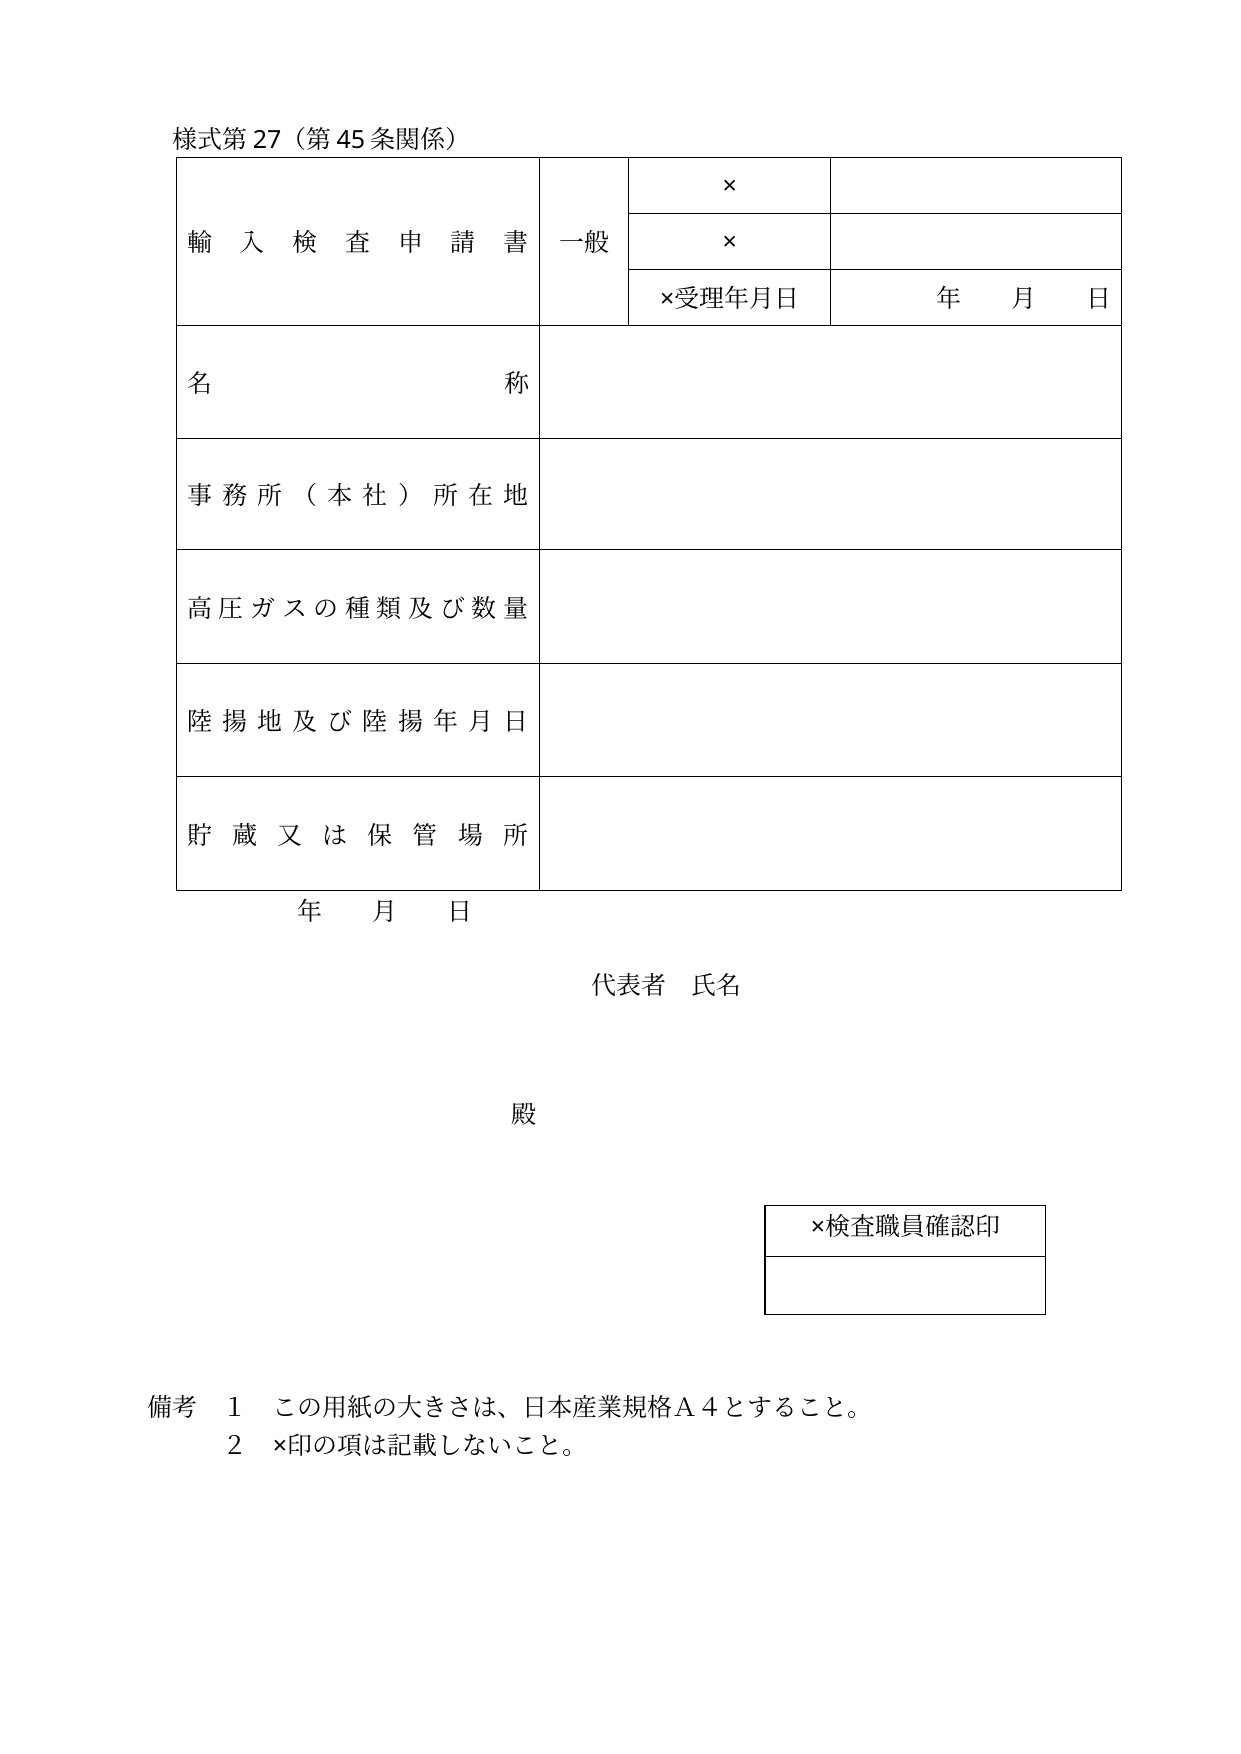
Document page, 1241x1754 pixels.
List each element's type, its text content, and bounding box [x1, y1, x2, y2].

table_header 輸入検査申請書 [177, 158, 539, 325]
table_cell [540, 326, 1121, 438]
table_cell 高圧ガスの種類及び数量 [177, 550, 539, 663]
text ２ ×印の項は記載しないこと。 [148, 1425, 1122, 1463]
table_cell [540, 550, 1121, 663]
table_header ×検査職員確認印 [766, 1206, 1045, 1256]
table_header 一般 [540, 158, 628, 325]
table_cell 年 月 日 [831, 270, 1121, 325]
table_cell [540, 664, 1121, 776]
text 代表者 氏名 [502, 964, 1122, 1002]
table_cell ×受理年月日 [629, 270, 830, 325]
table_cell [540, 777, 1121, 890]
table_cell [831, 214, 1121, 269]
text 備考 １ この用紙の大きさは、日本産業規格Ａ４とすること。 [148, 1387, 1122, 1425]
table_cell 貯蔵又は保管場所 [177, 777, 539, 890]
table_header [831, 158, 1121, 213]
table_cell [766, 1257, 1045, 1314]
text 殿 [236, 1093, 1122, 1131]
text 様式第27（第45条関係） [148, 119, 1122, 157]
table_cell [540, 439, 1121, 549]
text 年 月 日 [148, 891, 1122, 929]
table_header × [629, 158, 830, 213]
table_cell 事務所（本社）所在地 [177, 439, 539, 549]
table_cell × [629, 214, 830, 269]
table_cell 陸揚地及び陸揚年月日 [177, 664, 539, 776]
table_cell 名称 [177, 326, 539, 438]
